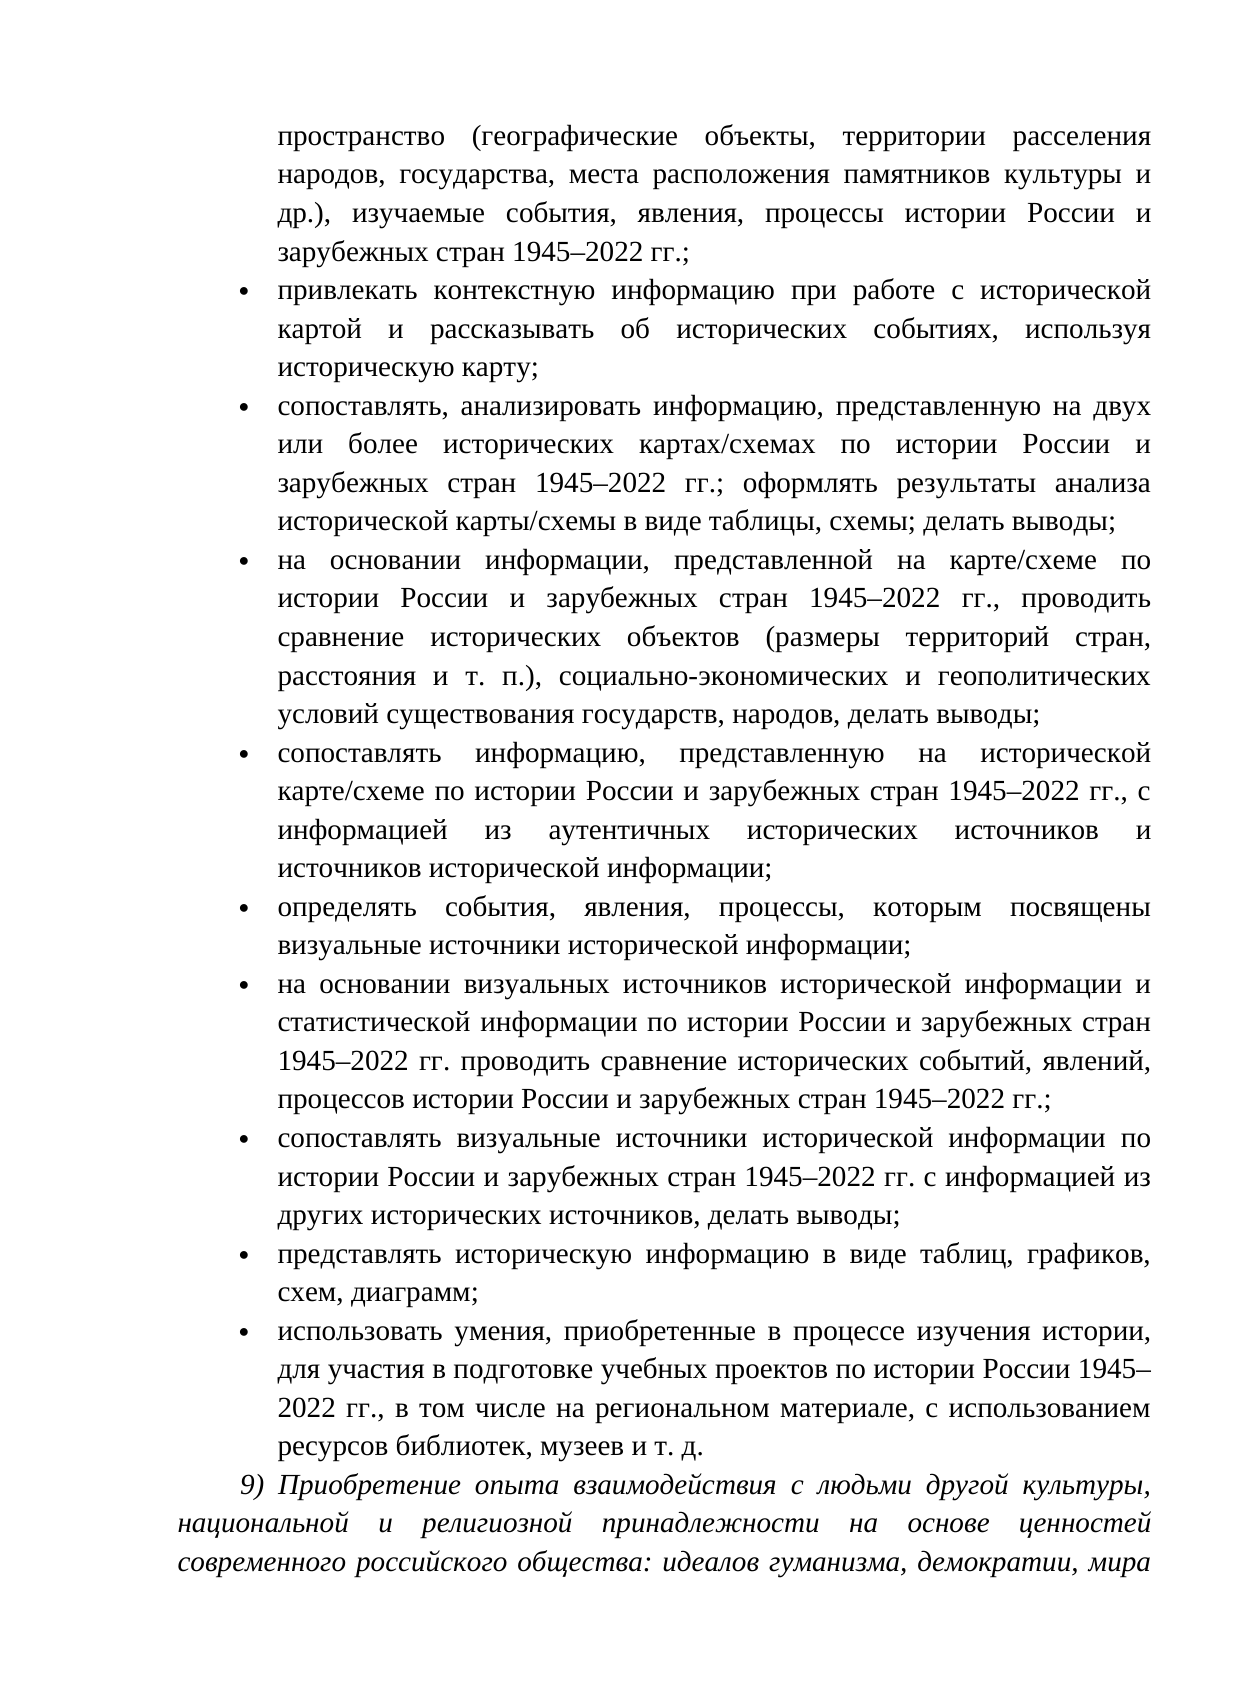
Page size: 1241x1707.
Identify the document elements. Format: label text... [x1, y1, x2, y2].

list представлять историческую информацию в виде таблиц, графиков, схем, диаграмм; [240, 1236, 1152, 1308]
list сопоставлять визуальные источники исторической информации по истории России и зарубежных стран 1945–2022 гг. с информацией из других исторических источников, делать выводы; [240, 1120, 1152, 1231]
list использовать умения, приобретенные в процессе изучения истории, для участия в подготовке учебных проектов по истории России 1945–2022 гг., в том числе на региональном материале, с использованием ресурсов библиотек, музеев и т. д. [240, 1313, 1152, 1462]
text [177, 1467, 1152, 1578]
list сопоставлять информацию, представленную на исторической карте/схеме по истории России и зарубежных стран 1945–2022 гг., с информацией из аутентичных исторических источников и источников исторической информации; [240, 735, 1152, 884]
list определять события, явления, процессы, которым посвящены визуальные источники исторической информации; [240, 889, 1152, 961]
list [240, 118, 1152, 267]
list на основании визуальных источников исторической информации и статистической информации по истории России и зарубежных стран 1945–2022 гг. проводить сравнение исторических событий, явлений, процессов истории России и зарубежных стран 1945–2022 гг.; [240, 966, 1152, 1115]
list сопоставлять, анализировать информацию, представленную на двух или более исторических картах/схемах по истории России и зарубежных стран 1945–2022 гг.; оформлять результаты анализа исторической карты/схемы в виде таблицы, схемы; делать выводы; [240, 388, 1152, 537]
list привлекать контекстную информацию при работе с исторической картой и рассказывать об исторических событиях, используя историческую карту; [240, 272, 1152, 383]
list на основании информации, представленной на карте/схеме по истории России и зарубежных стран 1945–2022 гг., проводить сравнение исторических объектов (размеры территорий стран, расстояния и т. п.), социально-экономических и геополитических условий существования государств, народов, делать выводы; [240, 542, 1152, 730]
